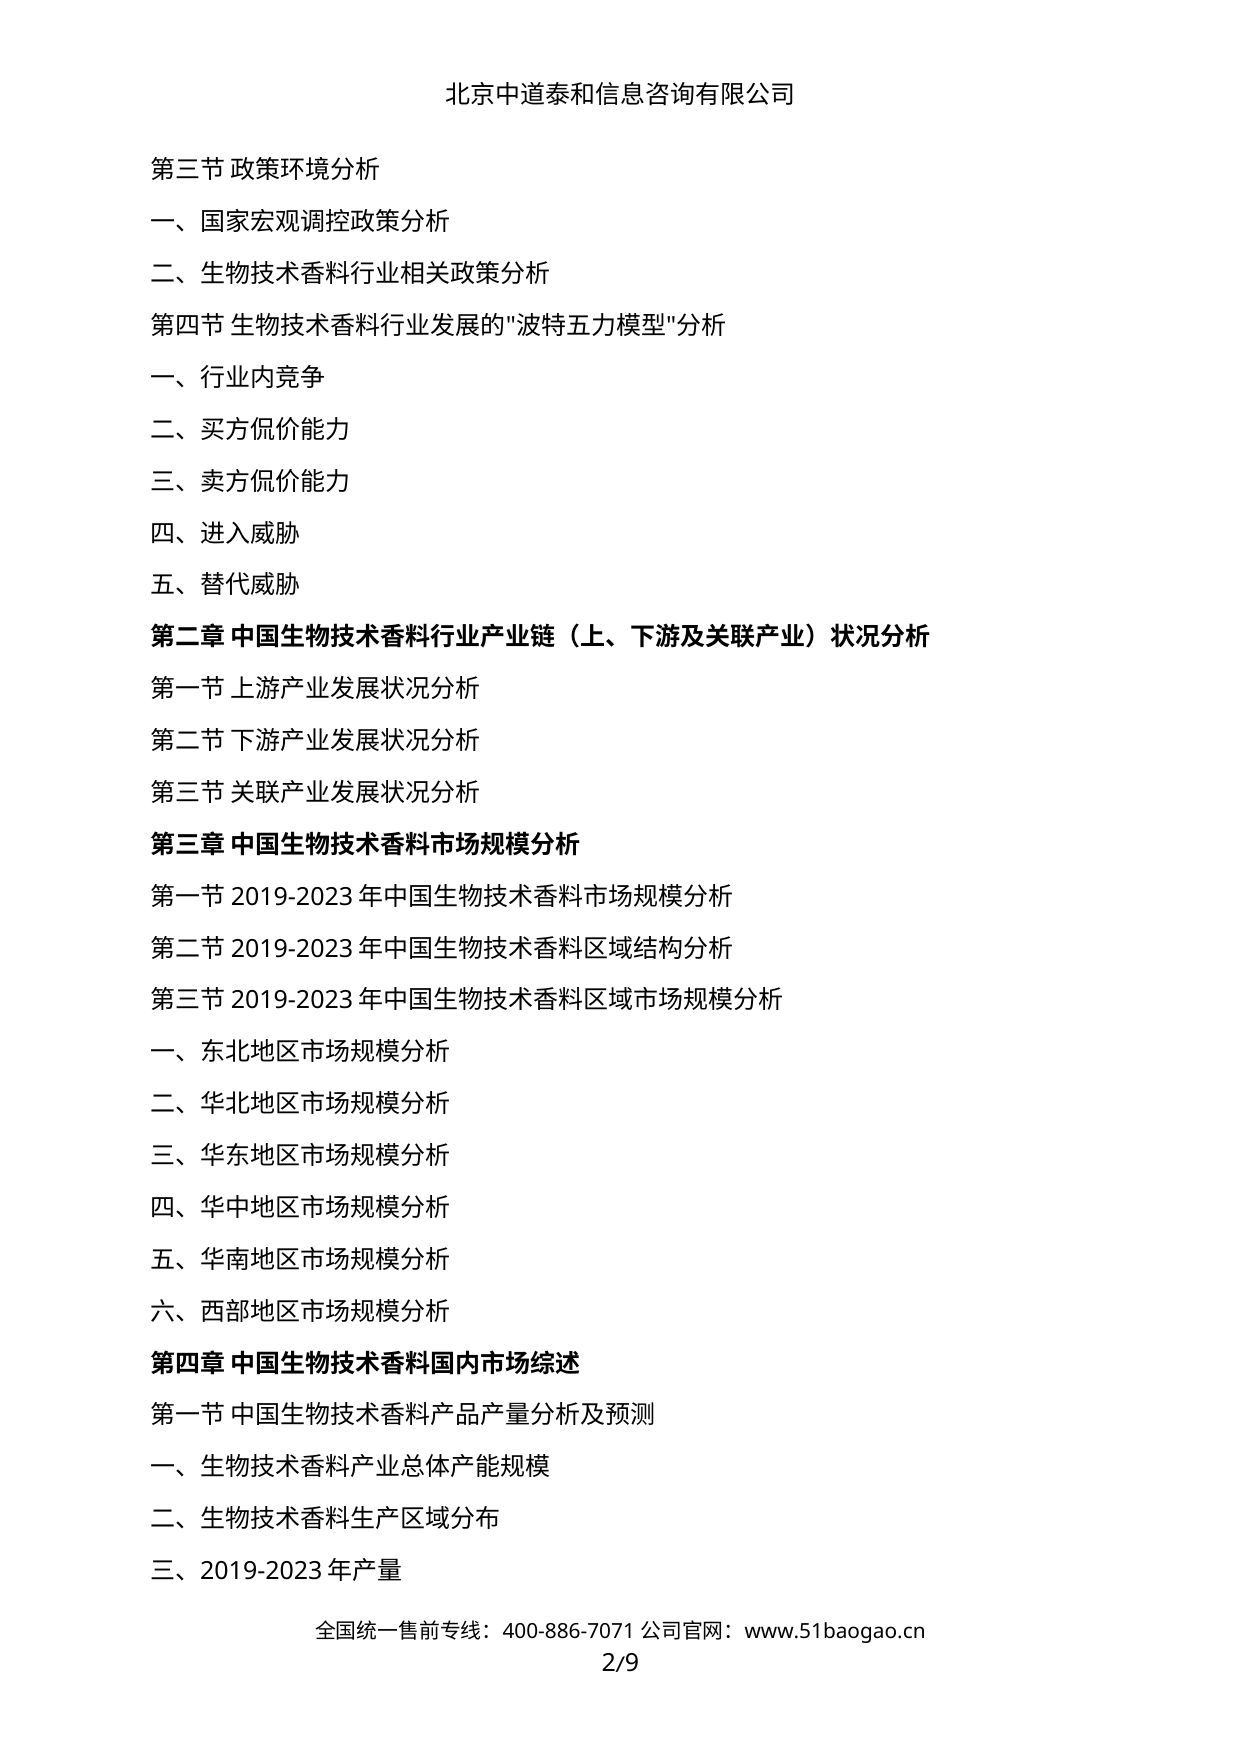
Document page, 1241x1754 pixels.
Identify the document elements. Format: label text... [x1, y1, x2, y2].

text 第四节 生物技术香料行业发展的"波特五力模型"分析 [150, 306, 1090, 342]
text 一、生物技术香料产业总体产能规模 [150, 1447, 1090, 1483]
text 三、2019-2023年产量 [150, 1551, 1090, 1587]
text 第二节 下游产业发展状况分析 [150, 721, 1090, 757]
text 第四章 中国生物技术香料国内市场综述 [150, 1343, 1090, 1379]
text 一、东北地区市场规模分析 [150, 1032, 1090, 1068]
text 六、西部地区市场规模分析 [150, 1291, 1090, 1327]
text 第一节 2019-2023年中国生物技术香料市场规模分析 [150, 876, 1090, 912]
text 第三章 中国生物技术香料市场规模分析 [150, 824, 1090, 861]
text 第二章 中国生物技术香料行业产业链（上、下游及关联产业）状况分析 [150, 617, 1090, 653]
text 第三节 2019-2023年中国生物技术香料区域市场规模分析 [150, 980, 1090, 1016]
text 第一节 上游产业发展状况分析 [150, 669, 1090, 705]
text 五、华南地区市场规模分析 [150, 1239, 1090, 1276]
text 二、生物技术香料生产区域分布 [150, 1499, 1090, 1535]
text 四、进入威胁 [150, 513, 1090, 549]
text 一、国家宏观调控政策分析 [150, 202, 1090, 238]
text 三、卖方侃价能力 [150, 461, 1090, 497]
text 一、行业内竞争 [150, 357, 1090, 394]
text 第三节 关联产业发展状况分析 [150, 772, 1090, 809]
text 五、替代威胁 [150, 565, 1090, 601]
text 二、华北地区市场规模分析 [150, 1084, 1090, 1120]
text 第三节 政策环境分析 [150, 150, 1090, 186]
text 三、华东地区市场规模分析 [150, 1136, 1090, 1172]
text 第二节 2019-2023年中国生物技术香料区域结构分析 [150, 928, 1090, 964]
text 第一节 中国生物技术香料产品产量分析及预测 [150, 1395, 1090, 1431]
text 四、华中地区市场规模分析 [150, 1187, 1090, 1224]
text 二、生物技术香料行业相关政策分析 [150, 254, 1090, 290]
text 二、买方侃价能力 [150, 409, 1090, 446]
